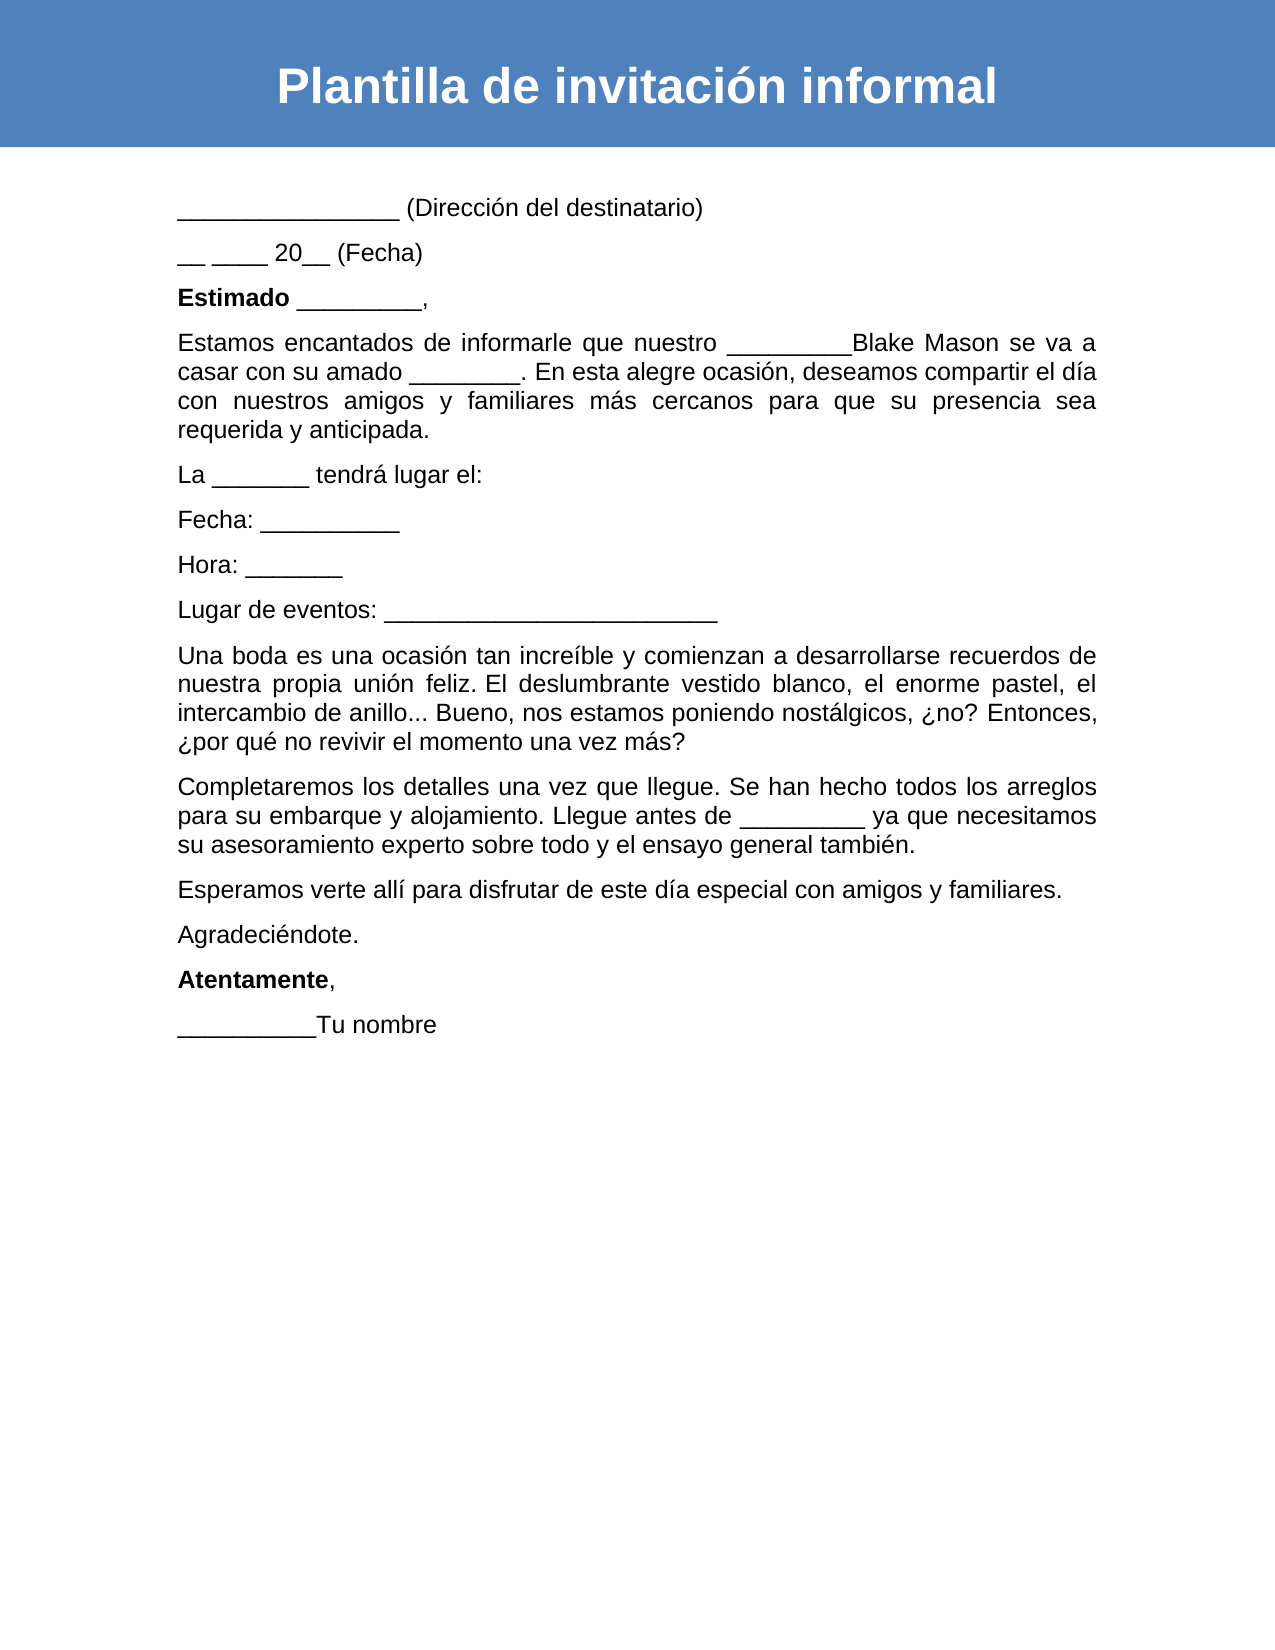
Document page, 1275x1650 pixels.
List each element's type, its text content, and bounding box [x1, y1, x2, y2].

text __ ____ 20__ (Fecha) [177, 238, 1098, 267]
text Fecha: __________ [177, 505, 1098, 534]
text Lugar de eventos: ________________________ [177, 596, 1098, 624]
text La _______ tendrá lugar el: [177, 460, 1098, 489]
text ________________ (Dirección del destinatario) [177, 193, 1098, 222]
text Atentamente, [177, 965, 1098, 994]
text Estamos encantados de informarle que nuestro _________Blake Mason se va a casar con su amado ________. En esta alegre ocasión, deseamos compartir el día con nuestros amigos y familiares más cercanos para que su presencia sea requerida y anticipada. [177, 328, 1098, 443]
text __________Tu nombre [177, 1011, 1098, 1039]
text Estimado _________, [177, 283, 1098, 312]
text Completaremos los detalles una vez que llegue. Se han hecho todos los arreglos para su embarque y alojamiento. Llegue antes de _________ ya que necesitamos su asesoramiento experto sobre todo y el ensayo general también. [177, 772, 1098, 858]
text Agradeciéndote. [177, 920, 1098, 949]
text Una boda es una ocasión tan increíble y comienzan a desarrollarse recuerdos de nuestra propia unión feliz. El deslumbrante vestido blanco, el enorme pastel, el intercambio de anillo... Bueno, nos estamos poniendo nostálgicos, ¿no? Entonces, ¿por qué no revivir el momento una vez más? [177, 641, 1098, 756]
text Hora: _______ [177, 550, 1098, 579]
text Esperamos verte allí para disfrutar de este día especial con amigos y familiares. [177, 875, 1098, 904]
